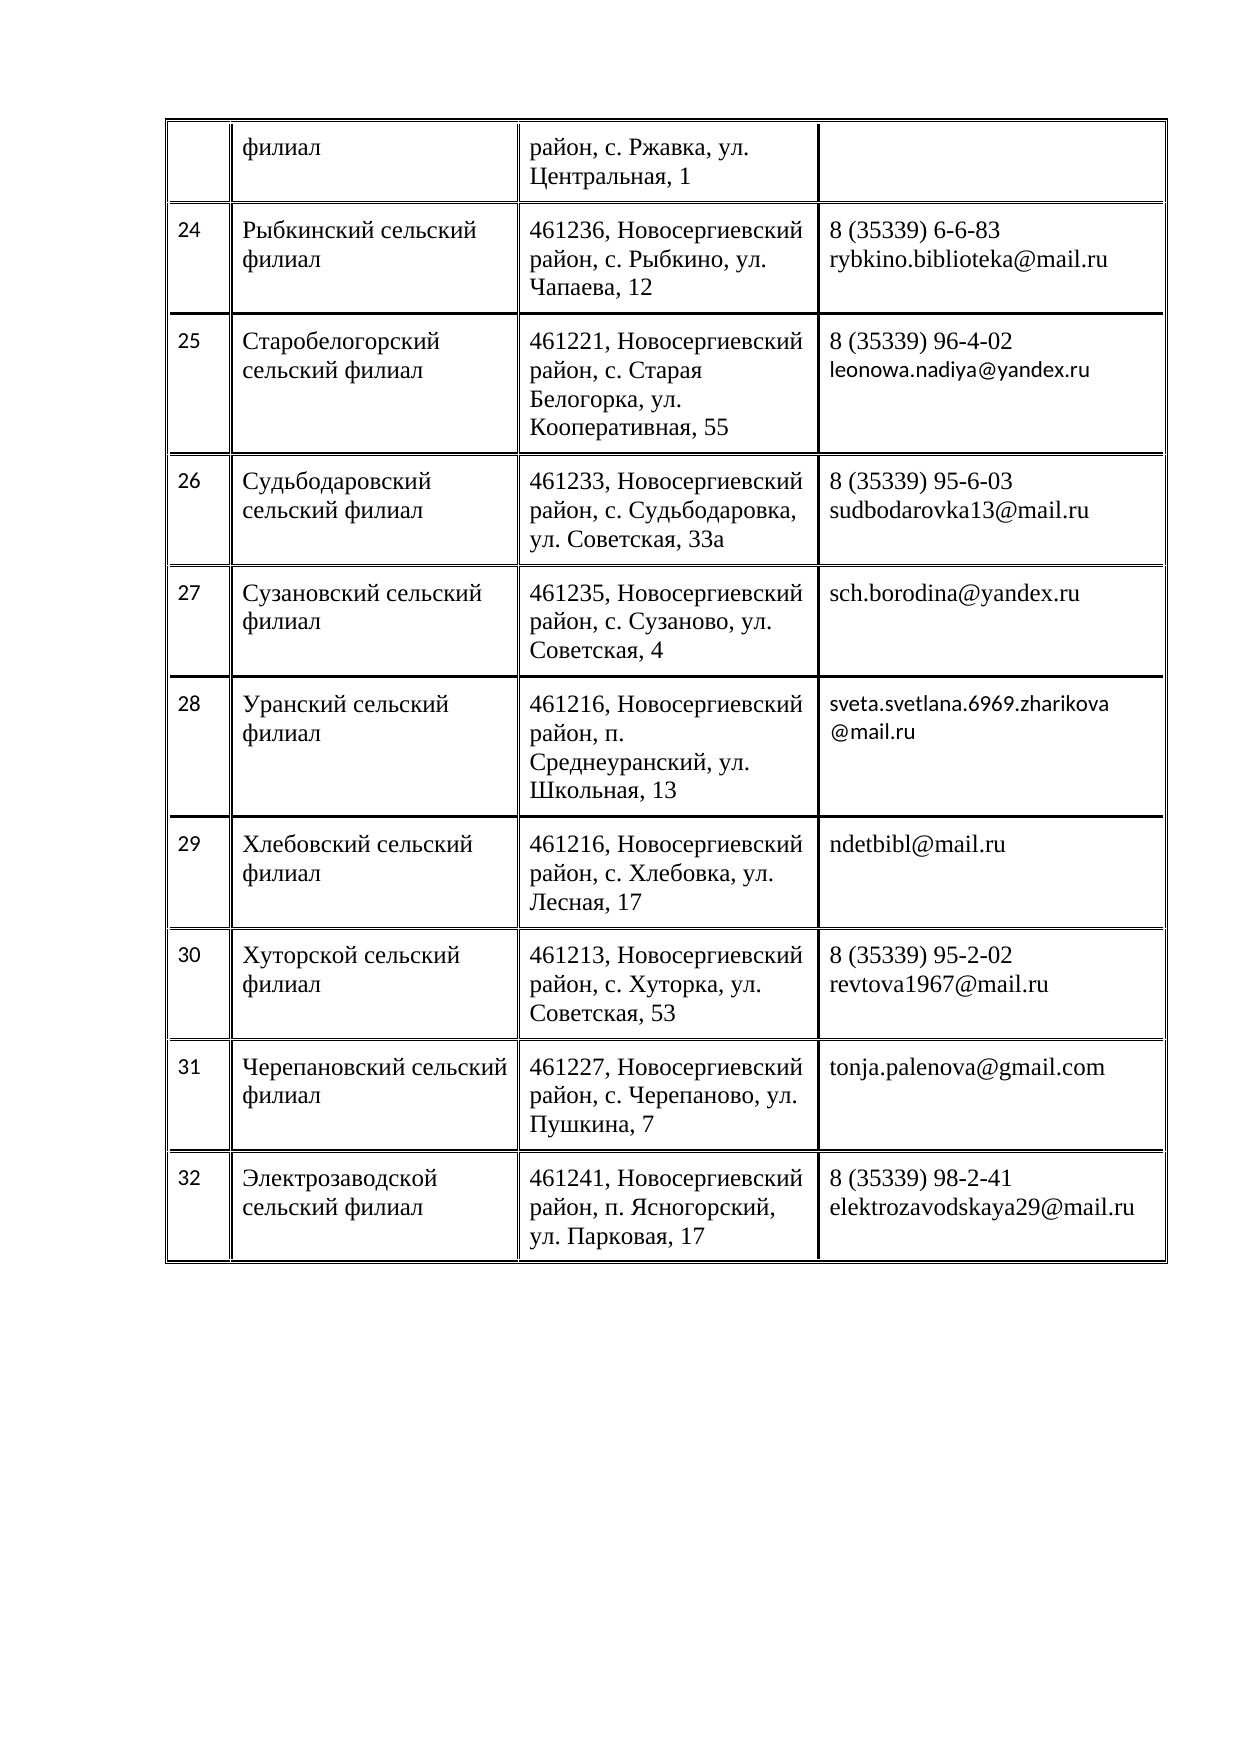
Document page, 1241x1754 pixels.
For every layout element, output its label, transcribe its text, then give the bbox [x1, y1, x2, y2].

table_cell 29 [168, 815, 229, 926]
table_cell 25 [168, 312, 229, 452]
table_cell 461236, Новосергиевский район, с. Рыбкино, ул. Чапаева, 12 [520, 204, 817, 312]
table_cell sveta.svetlana.6969.zharikova @mail.ru [820, 675, 1165, 815]
table_cell 461235, Новосергиевский район, с. Сузаново, ул. Советская, 4 [520, 567, 817, 675]
table_cell Электрозаводской сельский филиал [231, 1153, 518, 1260]
table_cell Хуторской сельский филиал [233, 930, 517, 1038]
table_cell ndetbibl@mail.ru [820, 815, 1165, 926]
table_cell 8 (35339) 98-2-41 elektrozavodskaya29@mail.ru [818, 1149, 1165, 1260]
table_cell 8 (35339) 6-6-83 rybkino.biblioteka@mail.ru [818, 201, 1166, 312]
table_cell 23 [168, 120, 231, 201]
table_cell 461216, Новосергиевский район, с. Хлебовка, ул. Лесная, 17 [520, 818, 817, 926]
table_cell Уранский сельский филиал [233, 678, 517, 815]
table_cell 461221, Новосергиевский район, с. Старая Белогорка, ул. Кооперативная, 55 [520, 315, 817, 452]
table_cell tonja.palenova@gmail.com [818, 1038, 1166, 1149]
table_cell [818, 122, 1165, 201]
table_cell 31 [166, 1038, 231, 1149]
table_cell 8 (35339) 95-2-02 revtova1967@mail.ru [820, 926, 1165, 1038]
table_cell Хлебовский сельский филиал [233, 818, 517, 926]
table_cell 461216, Новосергиевский район, п. Среднеуранский, ул. Школьная, 13 [520, 678, 817, 815]
table_cell 32 [168, 1149, 231, 1260]
table_cell 28 [168, 675, 229, 815]
table_cell 26 [168, 452, 229, 563]
table_cell Старобелогорский сельский филиал [233, 315, 517, 452]
table_cell 461233, Новосергиевский район, с. Судьбодаровка, ул. Советская, 33а [520, 456, 817, 563]
table_cell Сузановский сельский филиал [233, 567, 517, 675]
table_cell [231, 122, 518, 201]
table_cell 27 [168, 564, 229, 675]
table_cell 461213, Новосергиевский район, с. Хуторка, ул. Советская, 53 [520, 930, 817, 1038]
table_cell 30 [168, 926, 229, 1038]
table_cell 24 [166, 201, 231, 312]
table_cell 461227, Новосергиевский район, с. Черепаново, ул. Пушкина, 7 [520, 1041, 817, 1149]
table_cell Судьбодаровский сельский филиал [233, 456, 517, 563]
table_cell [519, 122, 818, 201]
table_cell 461241, Новосергиевский район, п. Ясногорский, ул. Парковая, 17 [519, 1153, 818, 1260]
table_cell sch.borodina@yandex.ru [820, 564, 1165, 675]
table_cell Черепановский сельский филиал [233, 1041, 517, 1149]
table_cell 8 (35339) 95-6-03 sudbodarovka13@mail.ru [820, 452, 1165, 563]
table_cell Рыбкинский сельский филиал [233, 204, 517, 312]
table_cell 8 (35339) 96-4-02 leonowa.nadiya@yandex.ru [820, 312, 1165, 452]
